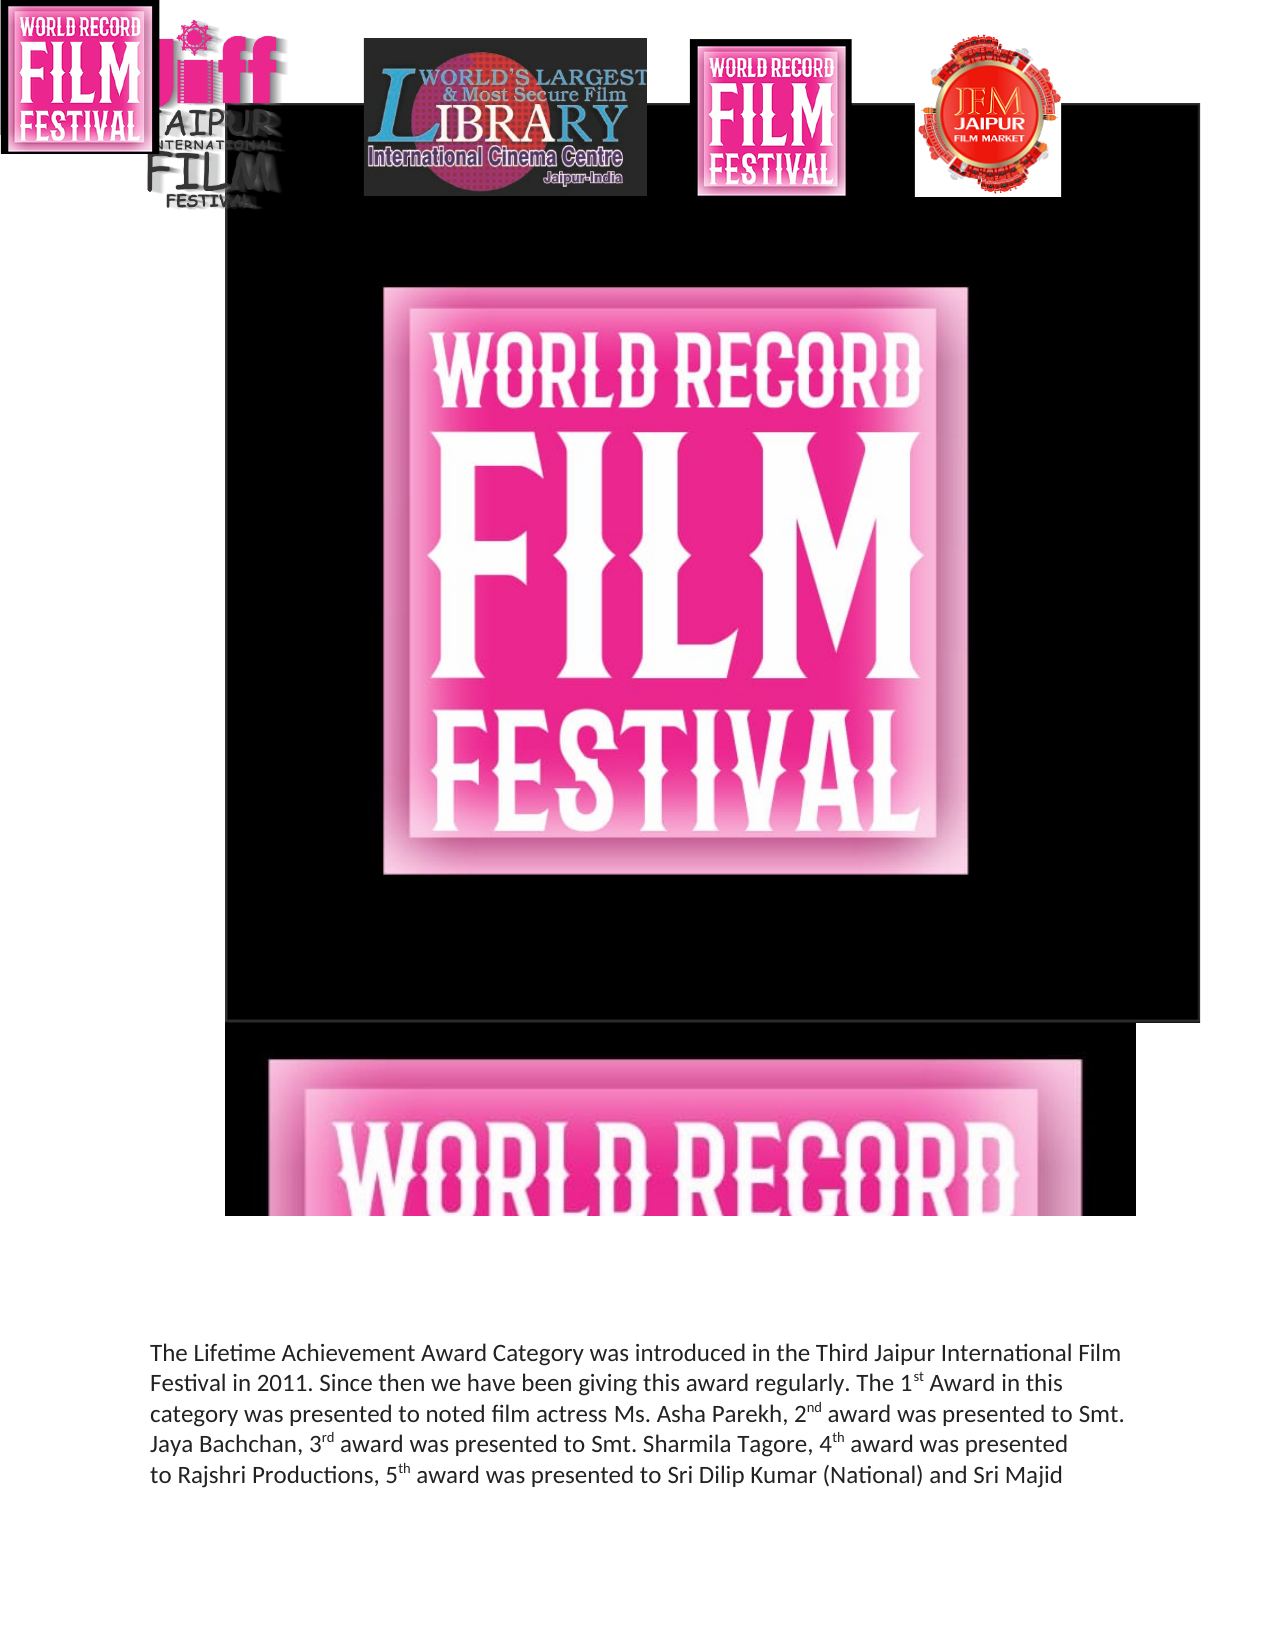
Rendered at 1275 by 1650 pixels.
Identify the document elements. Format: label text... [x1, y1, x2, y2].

text The Lifetime Achievement Award Category was introduced in the Third Jaipur International Film Festival in 2011. Since then we have been giving this award regularly. The 1st Award in this category was presented to noted film actress Ms. Asha Parekh, 2nd award was presented to Smt. Jaya Bachchan, 3rd award was presented to Smt. Sharmila Tagore, 4th award was presented to Rajshri Productions, 5th award was presented to Sri Dilip Kumar (National) and Sri Majid Majidi from Iran was the first person of word fame outside India to get this award, the 6th award was presented to Sri Prakash Jha in JIFF 2016, the 7th award was presented to Sri. Ramesh Prasad in JIFF 2017 and the 8th award was presented to Sri. Surendra Bohra In JIFF 2018, in JIFF 2019 the award was won by Mr. Robin Bhatt and and the 9th award was presented to Padmashree Shri Shaji N Karun and Evergreen Start Achievement Award presented to Prem Chopra in JIFF 2020 last year. [150, 1337, 1125, 1490]
picture [0, 0, 1200, 1216]
